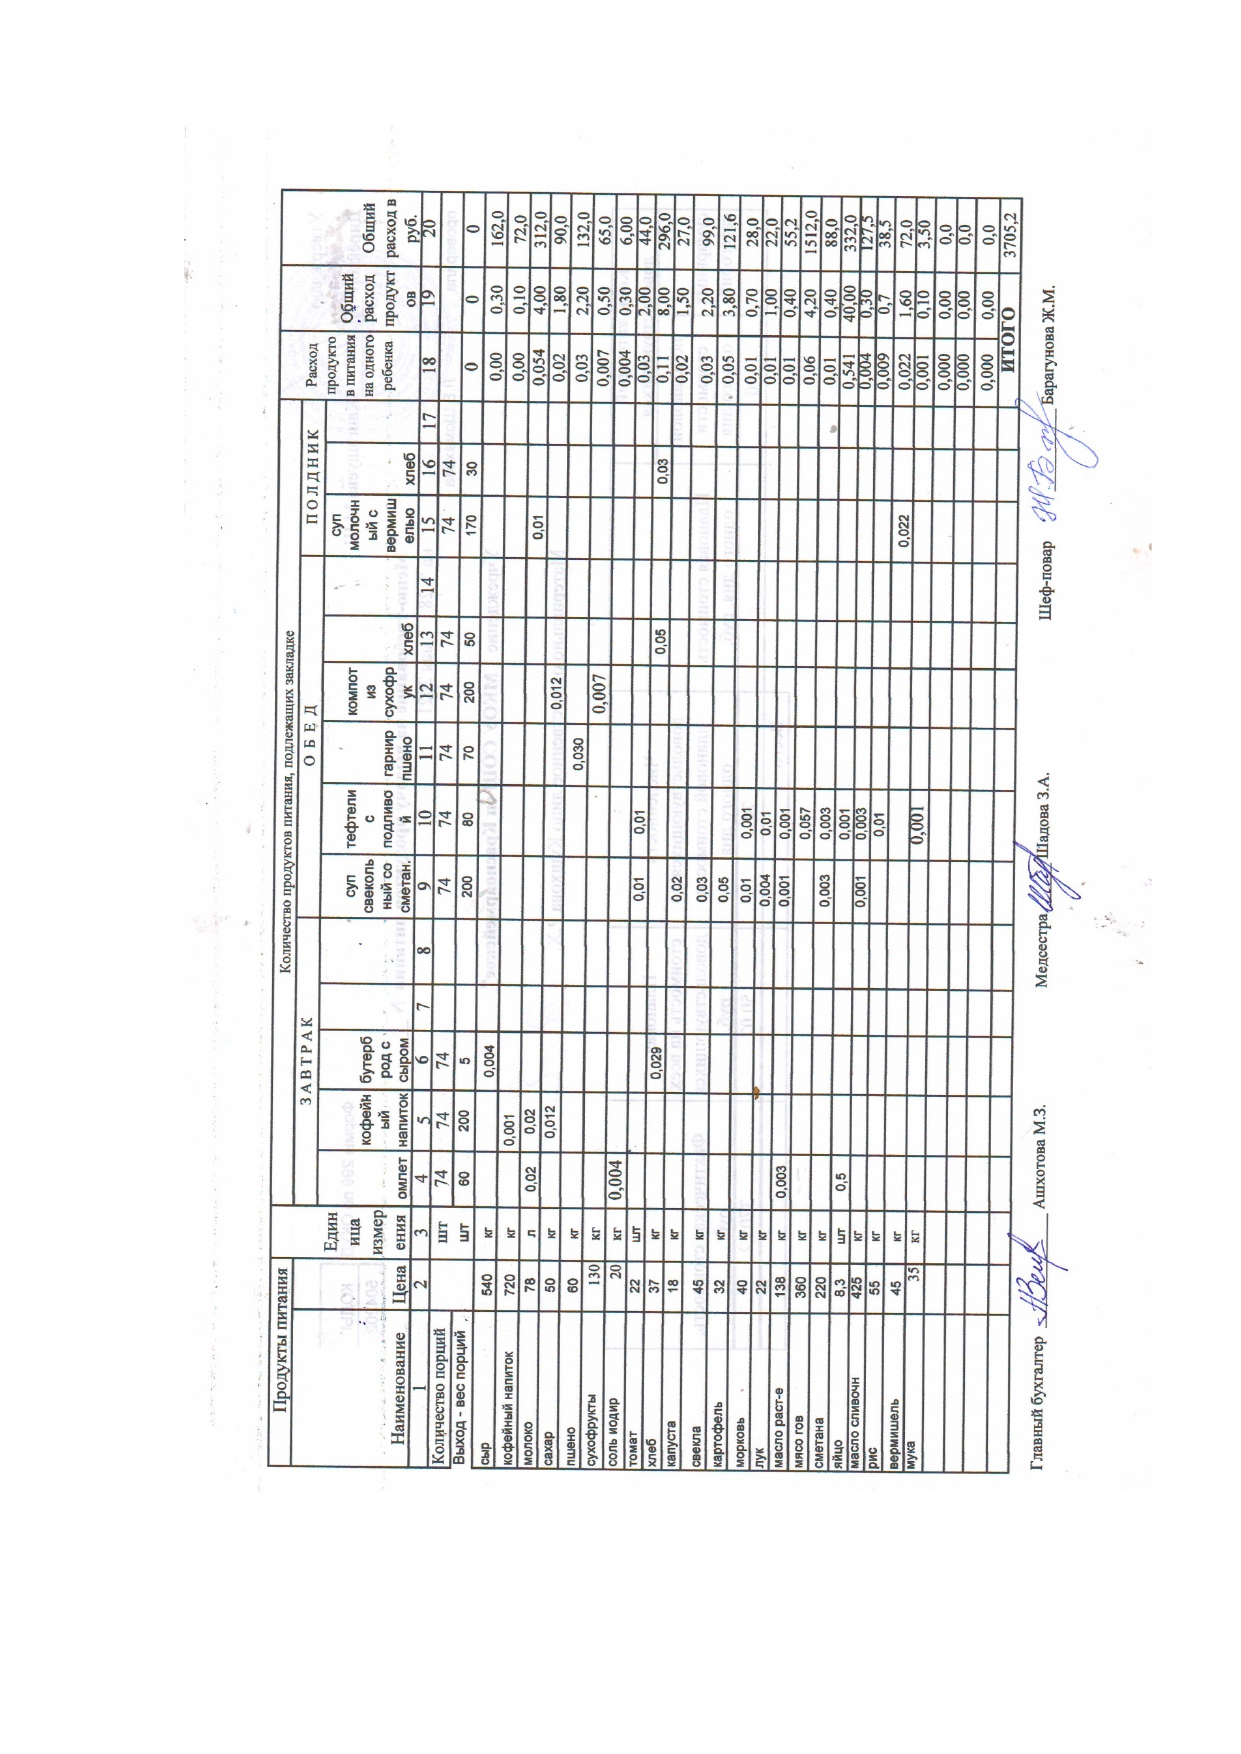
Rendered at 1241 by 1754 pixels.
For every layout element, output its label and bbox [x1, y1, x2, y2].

picture [177, 118, 1152, 1497]
